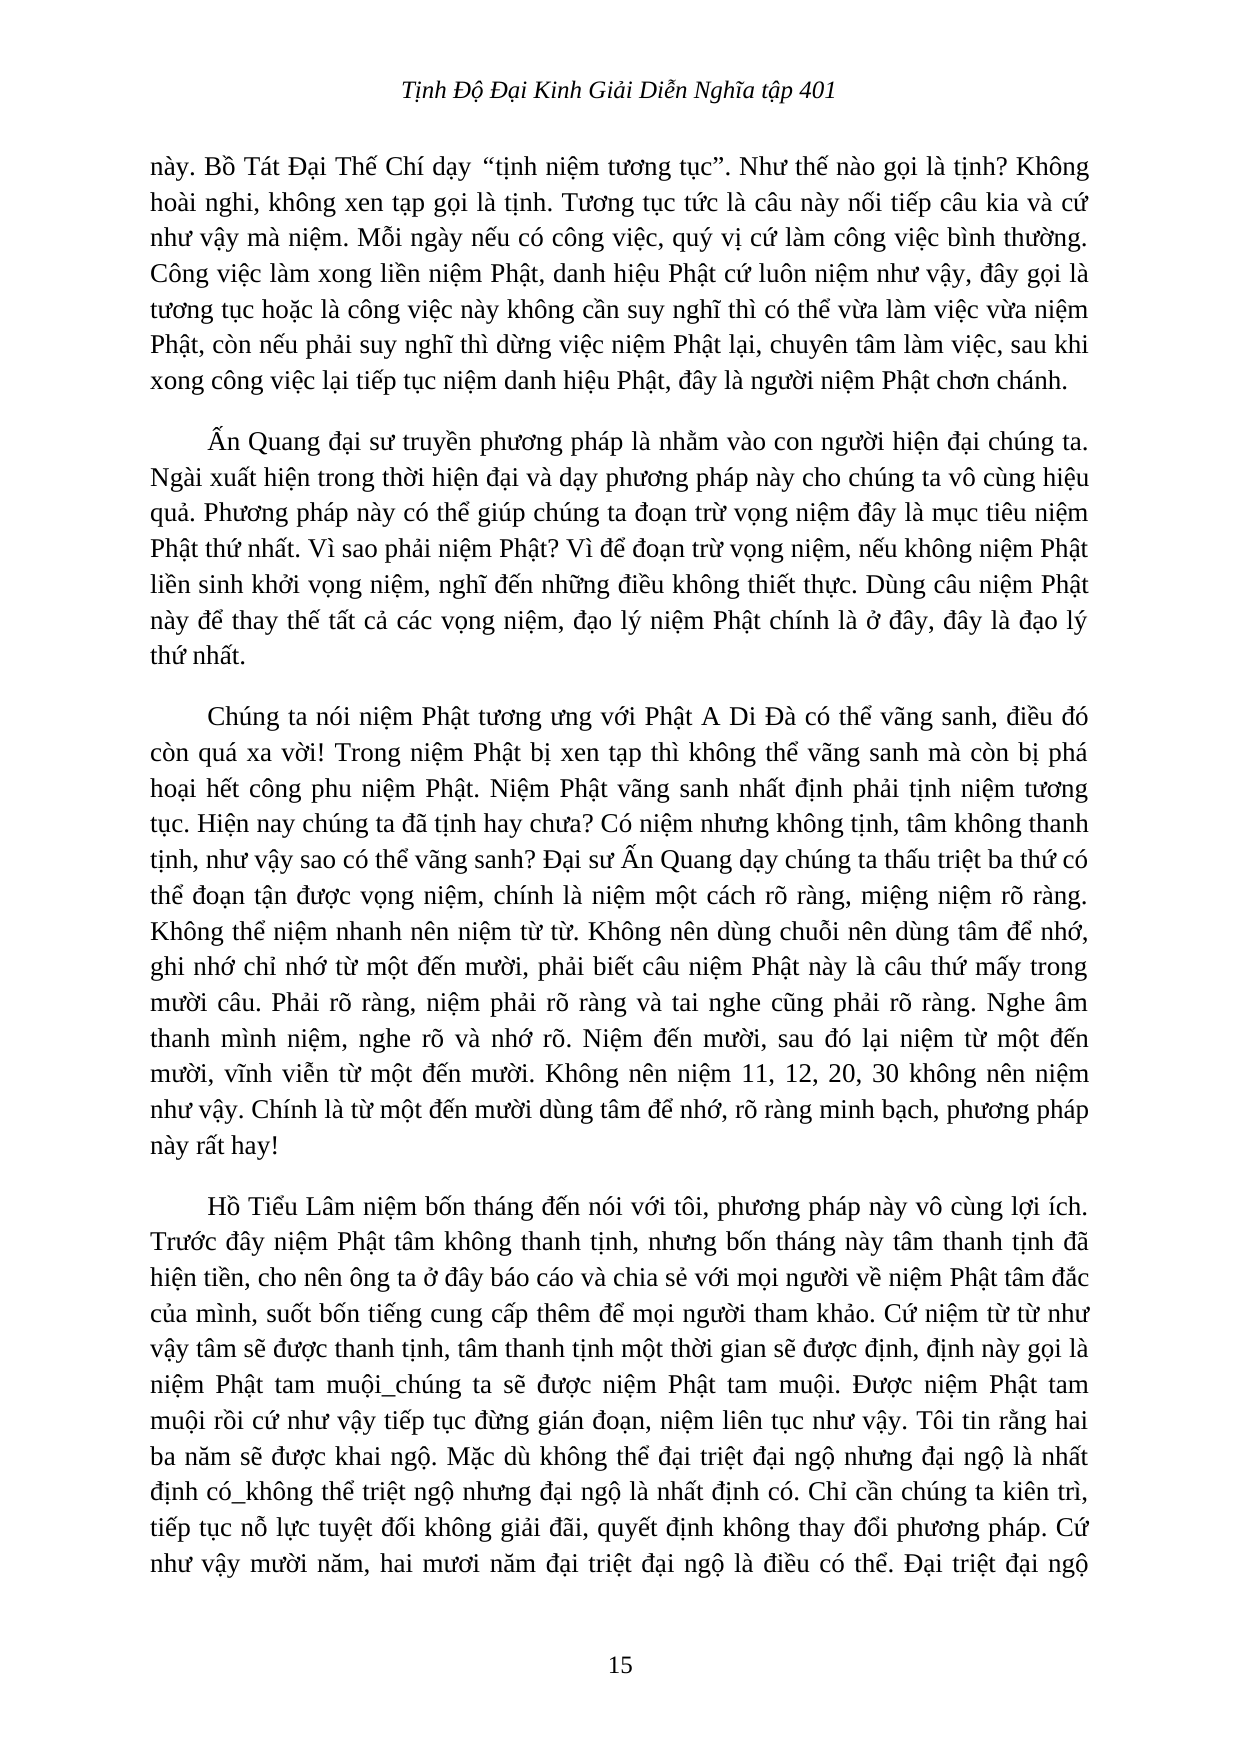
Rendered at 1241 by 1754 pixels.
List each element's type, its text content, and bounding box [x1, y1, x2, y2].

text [150, 150, 1090, 396]
text Ấn Quang đại sư truyền phương pháp là nhằm vào con người hiện đại chúng ta. Ngài xuất hiện trong thời hiện đại và dạy phương pháp này cho chúng ta vô cùng hiệu quả. Phương pháp này có thể giúp chúng ta đoạn trừ vọng niệm đây là mục tiêu niệm Phật thứ nhất. Vì sao phải niệm Phật? Vì để đoạn trừ vọng niệm, nếu không niệm Phật liền sinh khởi vọng niệm, nghĩ đến những điều không thiết thực. Dùng câu niệm Phật này để thay thế tất cả các vọng niệm, đạo lý niệm Phật chính là ở đây, đây là đạo lý thứ nhất. [150, 425, 1090, 671]
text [150, 1190, 1090, 1578]
text Chúng ta nói niệm Phật tương ưng với Phật A Di Đà có thể vãng sanh, điều đó còn quá xa vời! Trong niệm Phật bị xen tạp thì không thể vãng sanh mà còn bị phá hoại hết công phu niệm Phật. Niệm Phật vãng sanh nhất định phải tịnh niệm tương tục. Hiện nay chúng ta đã tịnh hay chưa? Có niệm nhưng không tịnh, tâm không thanh tịnh, như vậy sao có thể vãng sanh? Đại sư Ấn Quang dạy chúng ta thấu triệt ba thứ có thể đoạn tận được vọng niệm, chính là niệm một cách rõ ràng, miệng niệm rõ ràng. Không thể niệm nhanh nên niệm từ từ. Không nên dùng chuỗi nên dùng tâm để nhớ, ghi nhớ chỉ nhớ từ một đến mười, phải biết câu niệm Phật này là câu thứ mấy trong mười câu. Phải rõ ràng, niệm phải rõ ràng và tai nghe cũng phải rõ ràng. Nghe âm thanh mình niệm, nghe rõ và nhớ rõ. Niệm đến mười, sau đó lại niệm từ một đến mười, vĩnh viễn từ một đến mười. Không nên niệm 11, 12, 20, 30 không nên niệm như vậy. Chính là từ một đến mười dùng tâm để nhớ, rõ ràng minh bạch, phương pháp này rất hay! [150, 700, 1090, 1160]
